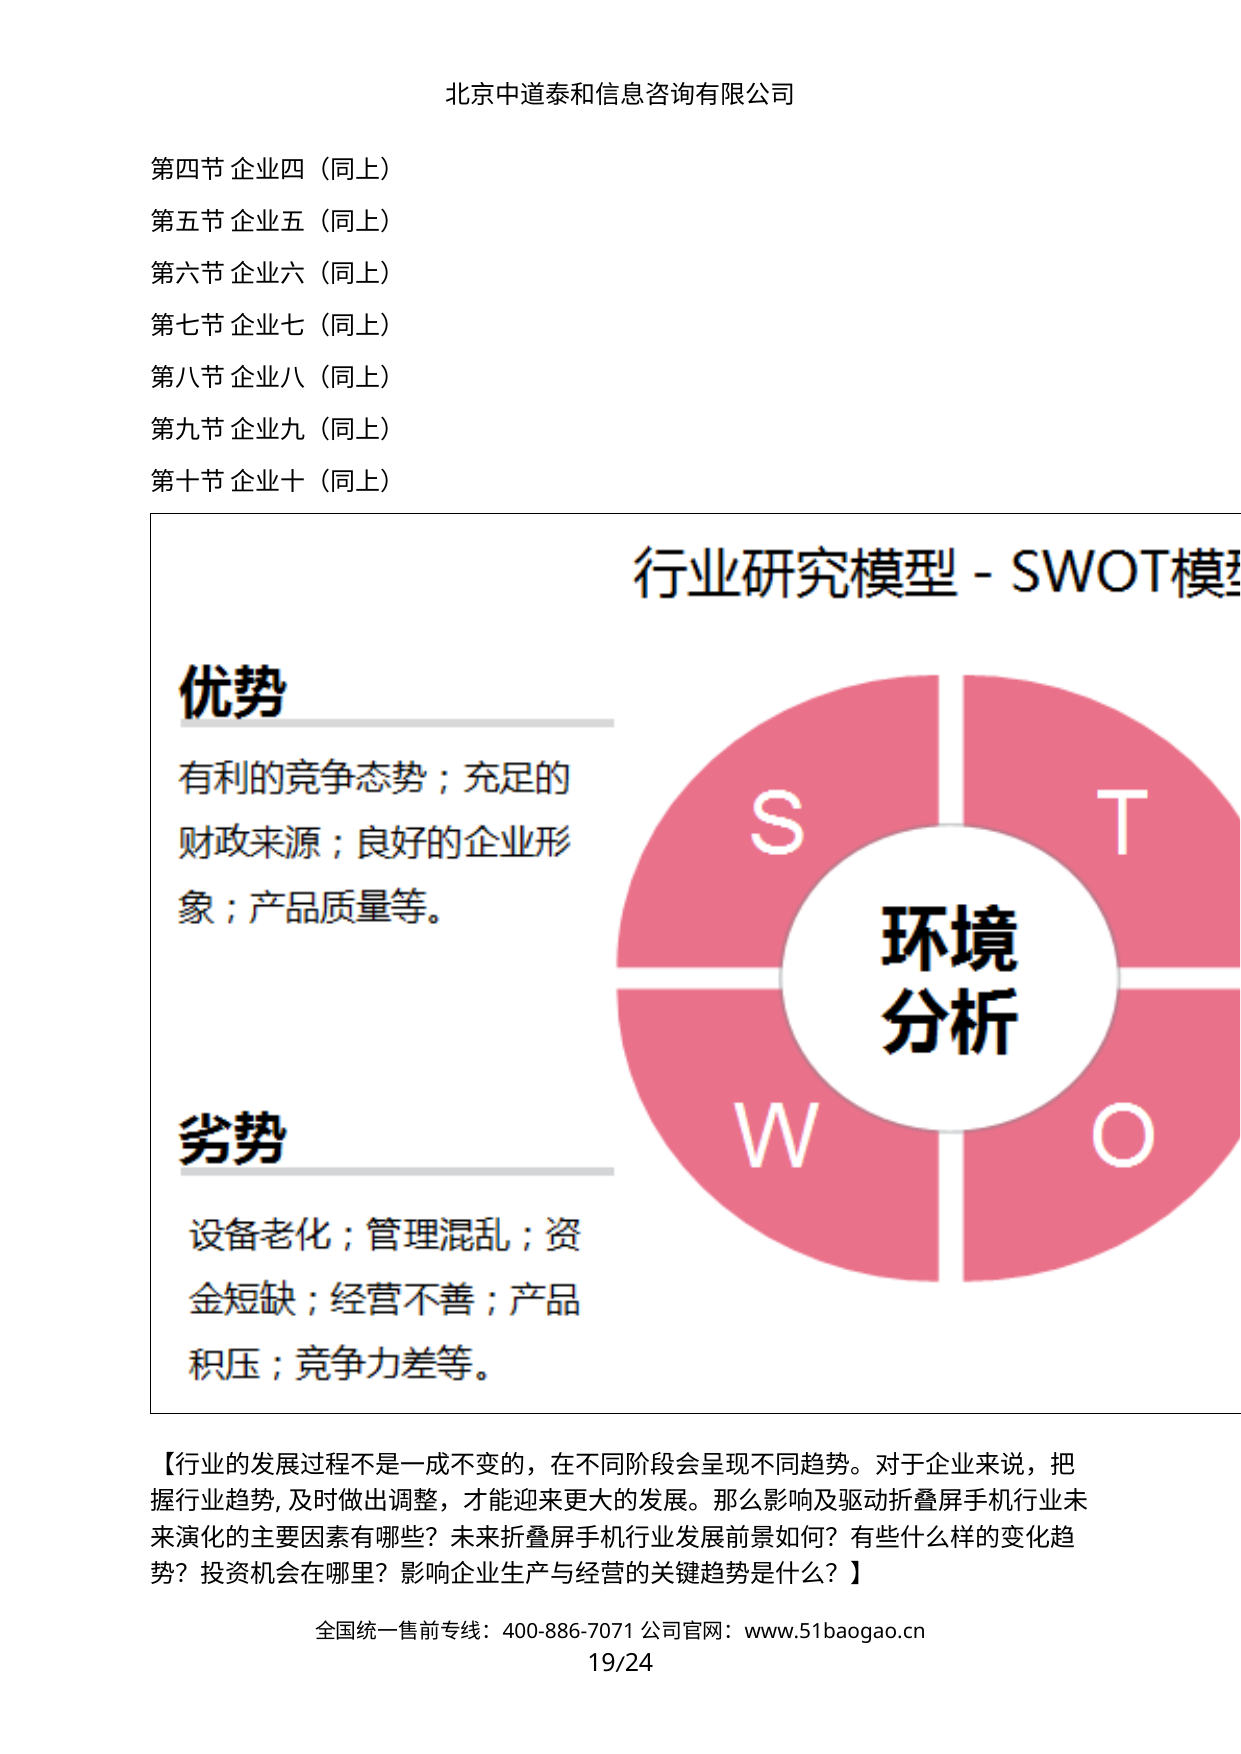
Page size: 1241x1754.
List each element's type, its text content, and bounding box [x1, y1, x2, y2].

text 第五节 企业五（同上） [150, 202, 1090, 238]
text 第八节 企业八（同上） [150, 357, 1090, 394]
text 第六节 企业六（同上） [150, 254, 1090, 290]
text 第七节 企业七（同上） [150, 306, 1090, 342]
text 【行业的发展过程不是一成不变的，在不同阶段会呈现不同趋势。对于企业来说，把握行业趋势, 及时做出调整，才能迎来更大的发展。那么影响及驱动折叠屏手机行业未来演化的主要因素有哪些？未来折叠屏手机行业发展前景如何？有些什么样的变化趋势？投资机会在哪里？影响企业生产与经营的关键趋势是什么？】 [150, 1444, 1090, 1589]
picture [151, 514, 1241, 1413]
text 第十节 企业十（同上） [150, 461, 1090, 497]
text 第九节 企业九（同上） [150, 409, 1090, 446]
text 第四节 企业四（同上） [150, 150, 1090, 186]
